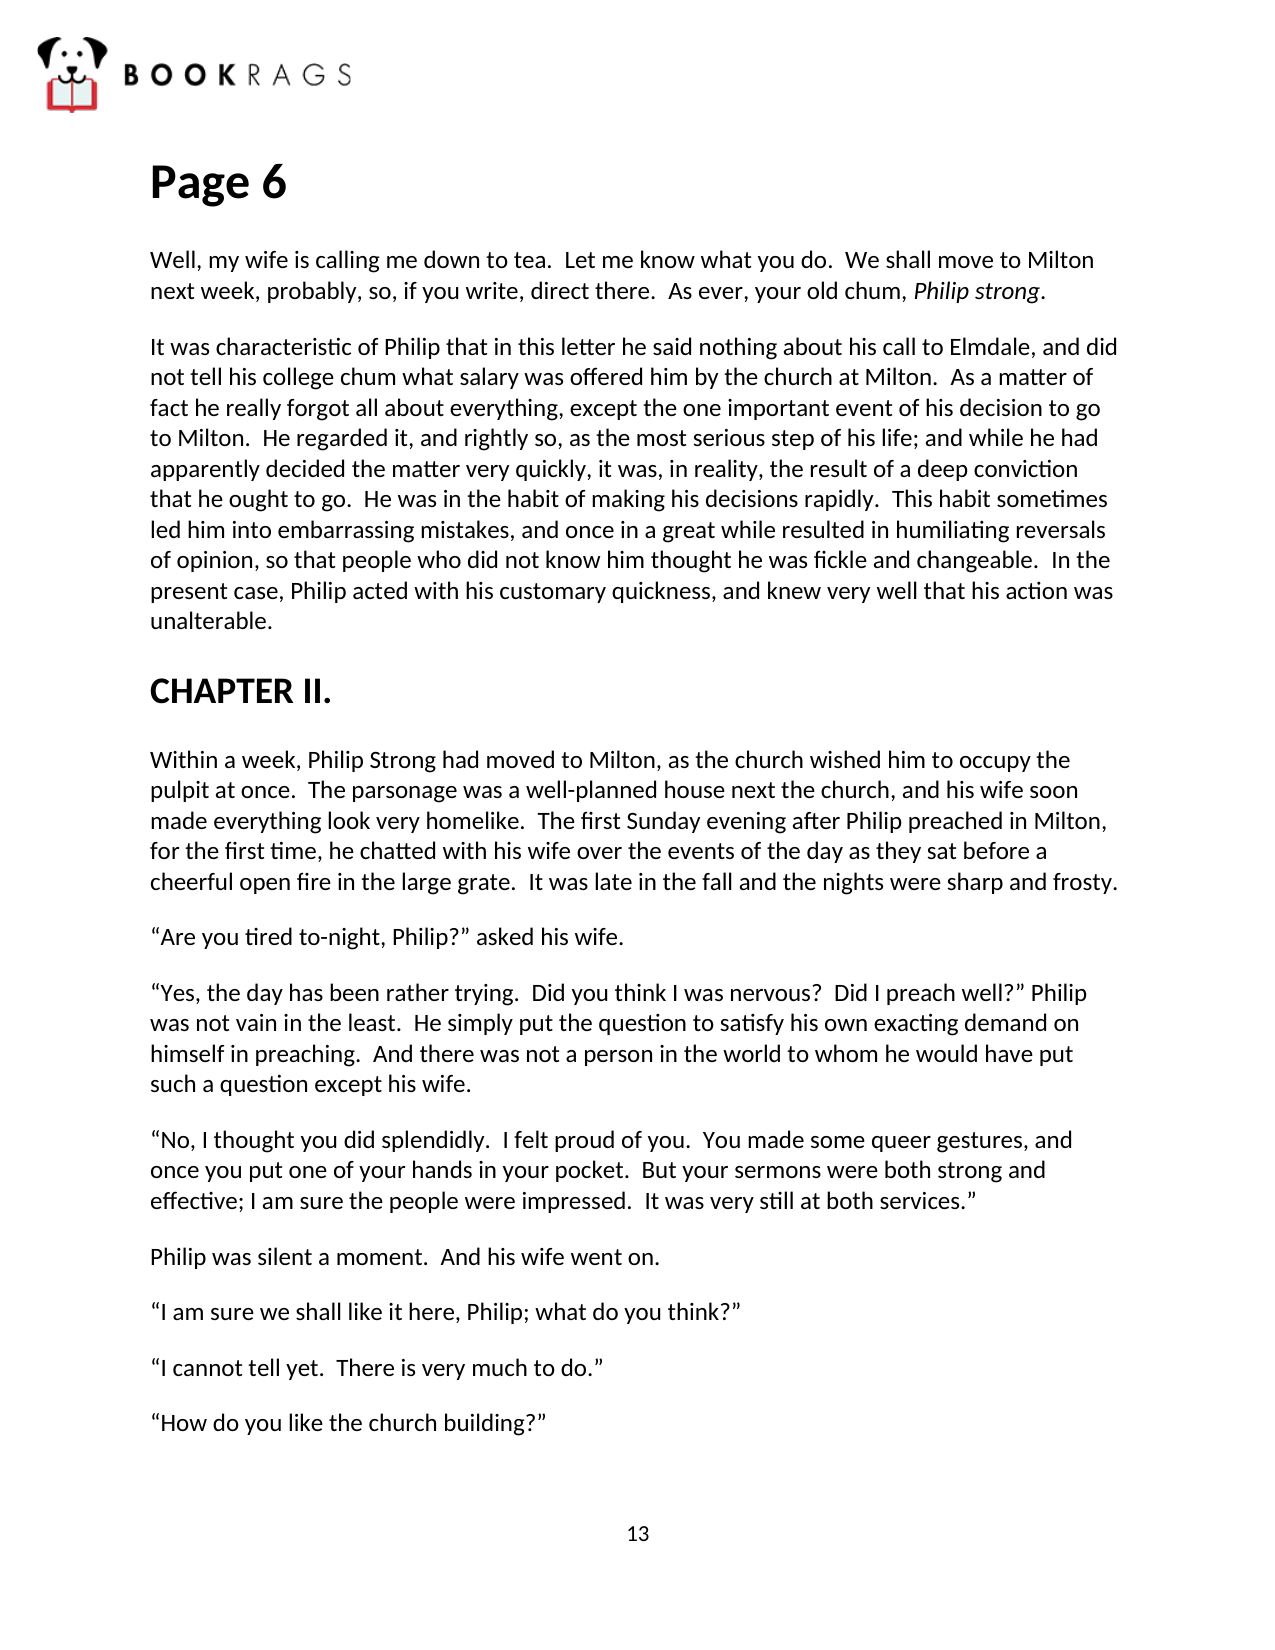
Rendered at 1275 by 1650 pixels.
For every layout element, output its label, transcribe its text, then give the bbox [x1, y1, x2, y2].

text Philip was silent a moment. And his wife went on. [150, 1241, 1125, 1271]
text Page 6 [150, 150, 1125, 211]
text It was characteristic of Philip that in this letter he said nothing about his call to Elmdale, and did not tell his college chum what salary was offered him by the church at Milton. As a matter of fact he really forgot all about everything, except the one important event of his decision to go to Milton. He regarded it, and rightly so, as the most serious step of his life; and while he had apparently decided the matter very quickly, it was, in reality, the result of a deep conviction that he ought to go. He was in the habit of making his decisions rapidly. This habit sometimes led him into embarrassing mistakes, and once in a great while resulted in humiliating reversals of opinion, so that people who did not know him thought he was fickle and changeable. In the present case, Philip acted with his customary quickness, and knew very well that his action was unalterable. [150, 331, 1125, 636]
text Well, my wife is calling me down to tea. Let me know what you do. We shall move to Milton next week, probably, so, if you write, direct there. As ever, your old chum, Philip strong. [150, 244, 1125, 306]
text Within a week, Philip Strong had moved to Milton, as the church wished him to occupy the pulpit at once. The parsonage was a well-planned house next the church, and his wife soon made everything look very homelike. The first Sunday evening after Philip preached in Milton, for the first time, he chatted with his wife over the events of the day as they sat before a cheerful open fire in the large grate. It was late in the fall and the nights were sharp and frosty. [150, 744, 1125, 897]
text “I am sure we shall like it here, Philip; what do you think?” [150, 1296, 1125, 1327]
text “Yes, the day has been rather trying. Did you think I was nervous? Did I preach well?” Philip was not vain in the least. He simply put the question to satisfy his own exacting demand on himself in preaching. And there was not a person in the world to whom he would have put such a question except his wife. [150, 977, 1125, 1099]
text “Are you tired to-night, Philip?” asked his wife. [150, 922, 1125, 952]
text “How do you like the church building?” [150, 1407, 1125, 1438]
text “I cannot tell yet. There is very much to do.” [150, 1352, 1125, 1382]
picture [37, 37, 351, 113]
text CHAPTER II. [150, 667, 1125, 713]
text “No, I thought you did splendidly. I felt proud of you. You made some queer gestures, and once you put one of your hands in your pocket. But your sermons were both strong and effective; I am sure the people were impressed. It was very still at both services.” [150, 1124, 1125, 1216]
